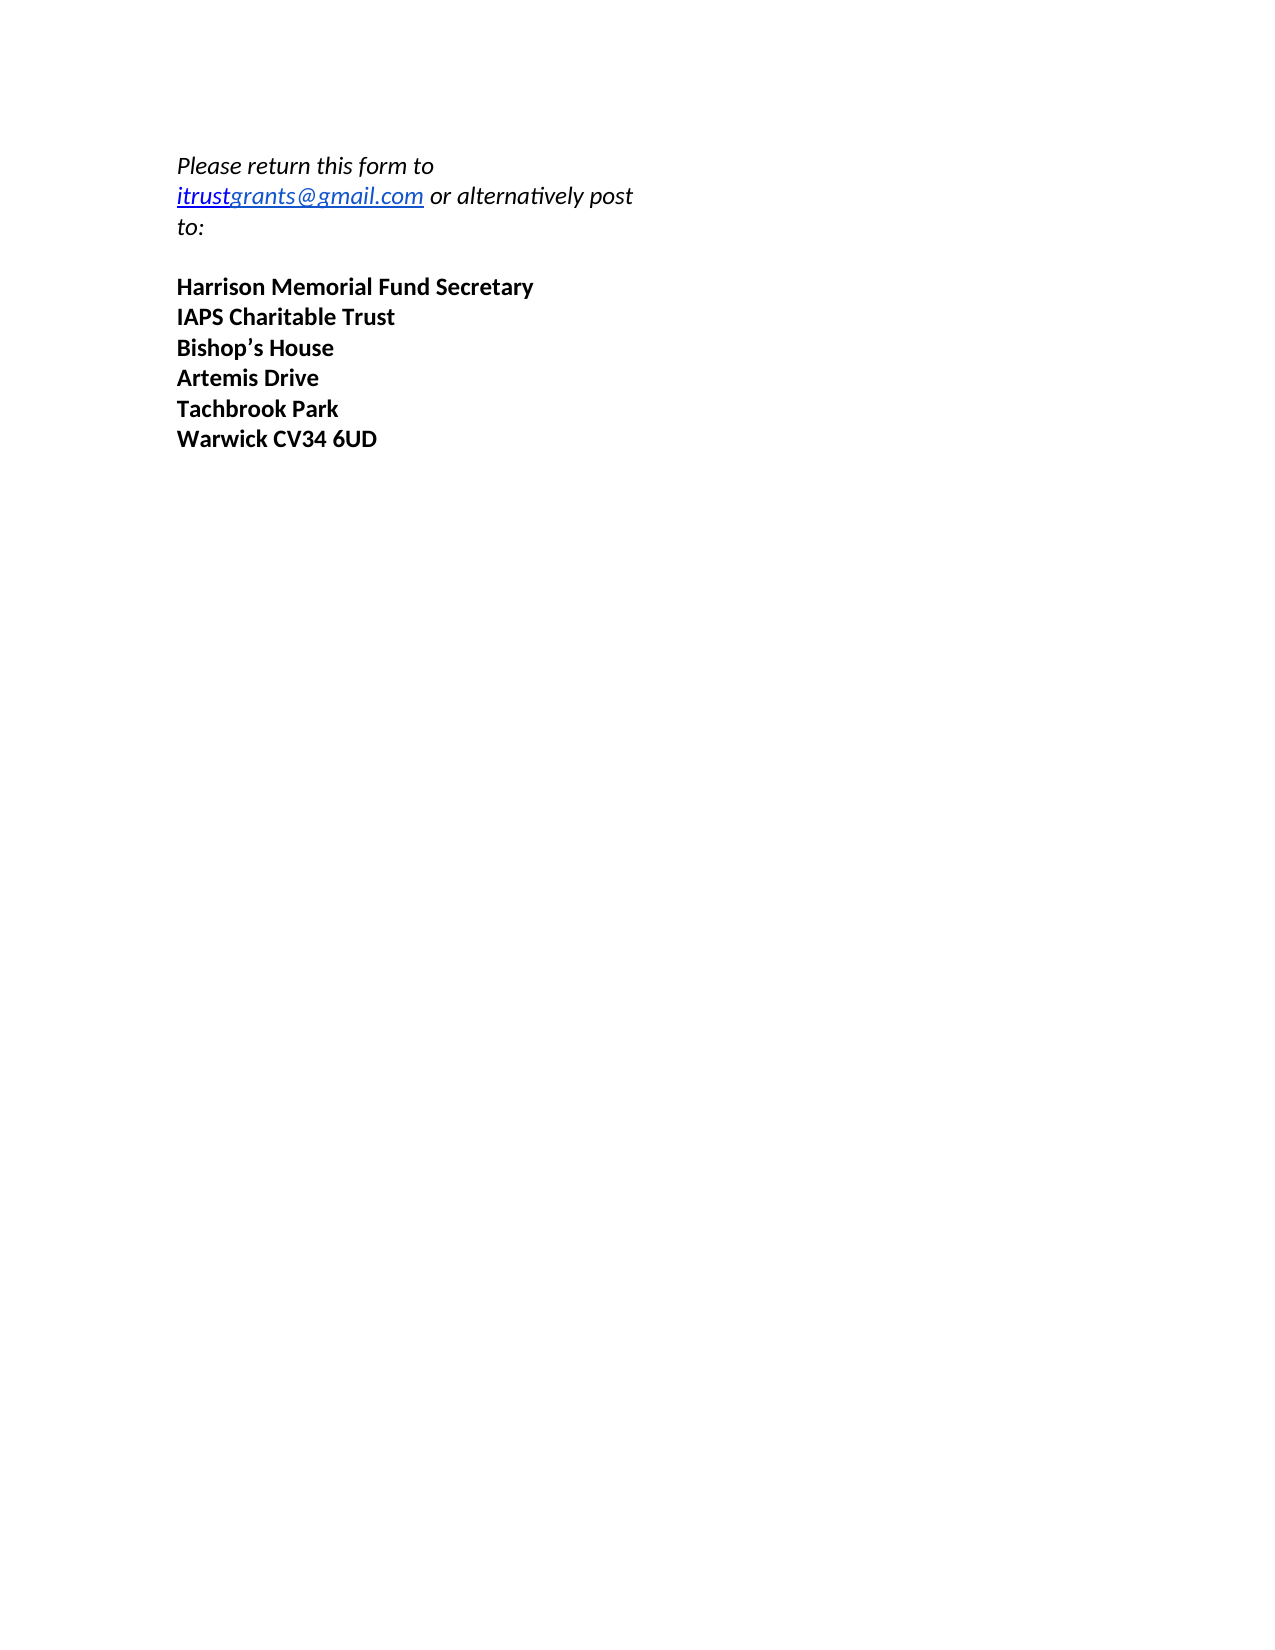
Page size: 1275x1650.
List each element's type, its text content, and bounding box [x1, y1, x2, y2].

subtitle Bishop’s House [177, 332, 1125, 362]
subtitle Artemis Drive [177, 362, 1125, 393]
text Please return this form to itrustgrants@gmail.com or alternatively post to: [177, 150, 647, 242]
subtitle Warwick CV34 6UD [177, 423, 1125, 454]
subtitle IAPS Charitable Trust [177, 301, 1125, 332]
subtitle Harrison Memorial Fund Secretary [177, 271, 1125, 301]
subtitle Tachbrook Park [177, 393, 1125, 423]
